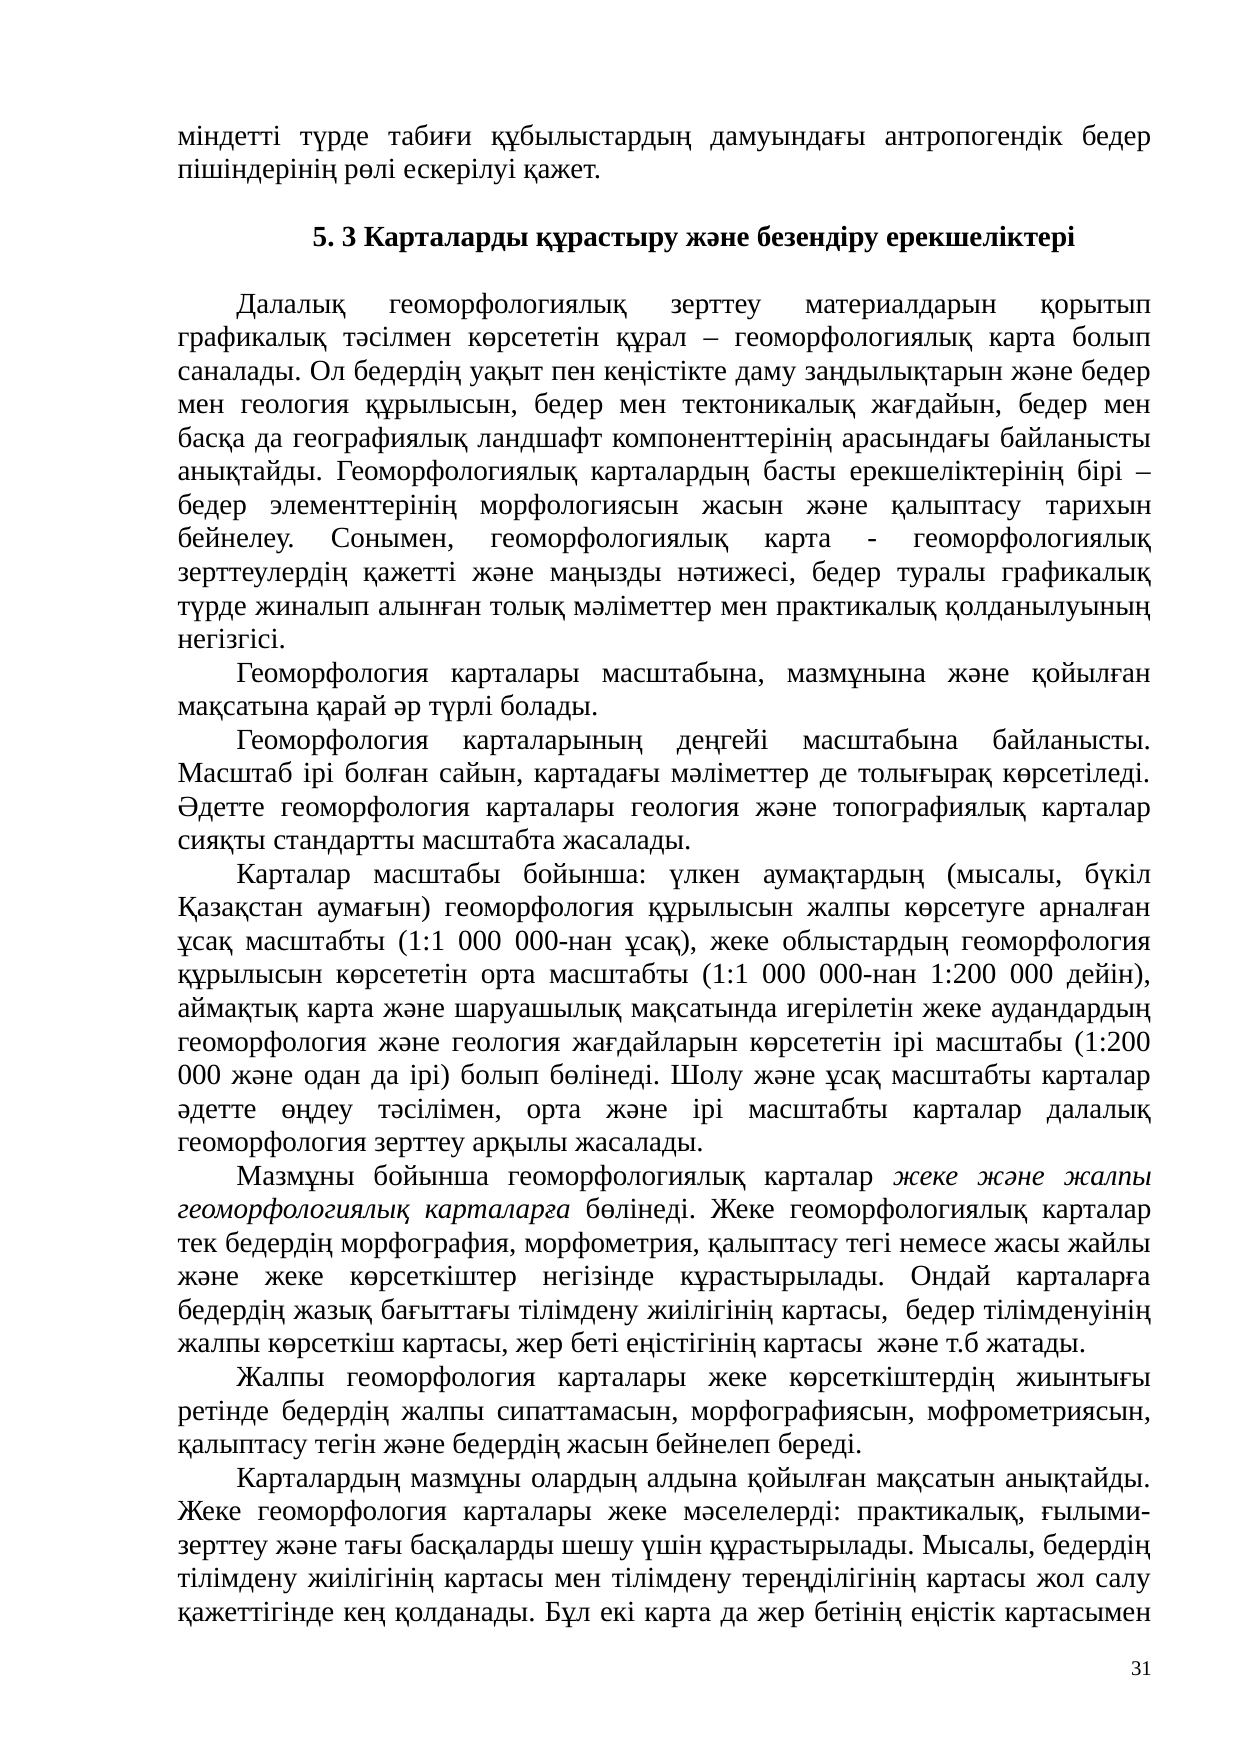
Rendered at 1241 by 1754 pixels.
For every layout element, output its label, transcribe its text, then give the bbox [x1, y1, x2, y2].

text Карталар масштабы бойынша: үлкен аумақтардың (мысалы, бүкіл Қазақстан аумағын) геоморфология құрылысын жалпы көрсетуге арналған ұсақ масштабты (1:1 000 000-нан ұсақ), жеке облыстардың геоморфология құрылысын көрсететін орта масштабты (1:1 000 000-нан 1:200 000 дейін), аймақтық карта және шаруашылық мақсатында игерілетін жеке аудандардың геоморфология және геология жағдайларын көрсететін ірі масштабы (1:200 000 және одан да ірі) болып бөлінеді. Шолу және ұсақ масштабты карталар әдетте өңдеу тәсілімен, орта және ірі масштабты карталар далалық геоморфология зерттеу арқылы жасалады. [177, 856, 1152, 1158]
text 5. 3 Карталарды құрастыру және безендіру ерекшеліктері [177, 219, 1152, 252]
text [177, 118, 1152, 185]
text Геоморфология карталарының деңгейі масштабына байланысты. Масштаб ірі болған сайын, картадағы мәліметтер де толығырақ көрсетіледі. Әдетте геоморфология карталары геология және топографиялық карталар сияқты стандартты масштабта жасалады. [177, 722, 1152, 856]
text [177, 1460, 1152, 1627]
text Мазмұны бойынша геоморфологиялық карталар жеке және жалпы геоморфологиялық карталарға бөлінеді. Жеке геоморфологиялық карталар тек бедердің морфография, морфометрия, қалыптасу тегі немесе жасы жайлы және жеке көрсеткіштер негізінде кұрастырылады. Ондай карталарға бедердің жазық бағыттағы тілімдену жиілігінің картасы, бедер тілімденуінің жалпы көрсеткіш картасы, жер беті еңістігінің картасы және т.б жатады. [177, 1158, 1152, 1359]
text Далалық геоморфологиялық зерттеу материалдарын қорытып графикалық тәсілмен көрсететін құрал – геоморфологиялық карта болып саналады. Ол бедердің уақыт пен кеңістікте даму заңдылықтарын және бедер мен геология құрылысын, бедер мен тектоникалық жағдайын, бедер мен басқа да географиялық ландшафт компоненттерінің арасындағы байланысты анықтайды. Геоморфологиялық карталардың басты ерекшеліктерінің бірі – бедер элементтерінің морфологиясын жасын және қалыптасу тарихын бейнелеу. Сонымен, геоморфологиялық карта - геоморфологиялық зерттеулердің қажетті және маңызды нәтижесі, бедер туралы графикалық түрде жиналып алынған толық мәліметтер мен практикалық қолданылуының негізгісі. [177, 286, 1152, 655]
text Жалпы геоморфология карталары жеке көрсеткіштердің жиынтығы ретінде бедердің жалпы сипаттамасын, морфографиясын, мофрометриясын, қалыптасу тегін және бедердің жасын бейнелеп береді. [177, 1359, 1152, 1460]
text Геоморфология карталары масштабына, мазмұнына және қойылған мақсатына қарай әр түрлі болады. [177, 655, 1152, 722]
